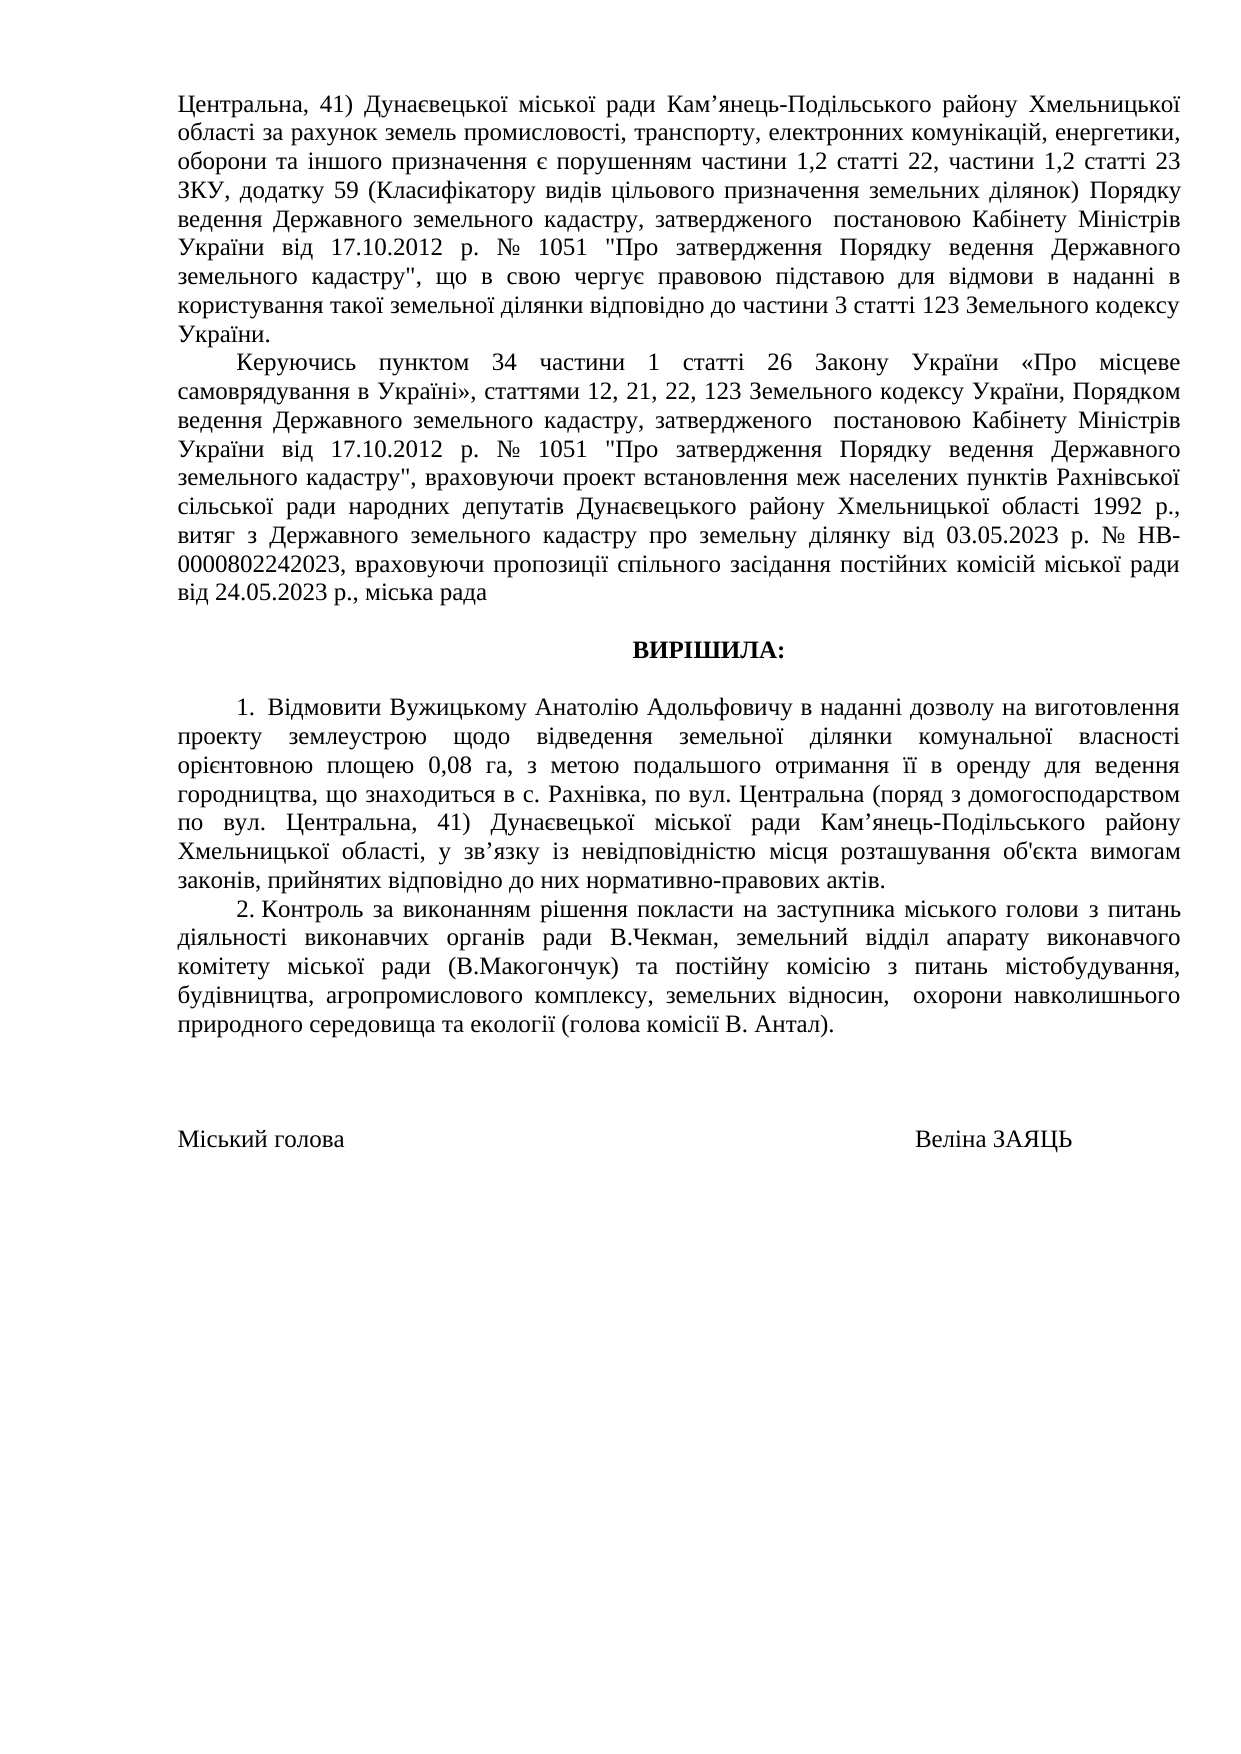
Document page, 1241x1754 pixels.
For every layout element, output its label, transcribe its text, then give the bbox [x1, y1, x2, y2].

text Міський голова Веліна ЗАЯЦЬ [177, 1124, 1181, 1152]
text 2. Контроль за виконанням рішення покласти на заступника міського голови з питань діяльності виконавчих органів ради В.Чекман, земельний відділ апарату виконавчого комітету міської ради (В.Макогончук) та постійну комісію з питань містобудування, будівництва, агропромислового комплексу, земельних відносин, охорони навколишнього природного середовища та екології (голова комісії В. Антал). [177, 894, 1181, 1037]
text 1. Відмовити Вужицькому Анатолію Адольфовичу в наданні дозволу на виготовлення проекту землеустрою щодо відведення земельної ділянки комунальної власності орієнтовною площею 0,08 га, з метою подальшого отримання її в оренду для ведення городництва, що знаходиться в с. Рахнівка, по вул. Центральна (поряд з домогосподарством по вул. Центральна, 41) Дунаєвецької міської ради Кам’янець-Подільського району Хмельницької області, у зв’язку із невідповідністю місця розташування об'єкта вимогам законів, прийнятих відповідно до них нормативно-правових актів. [177, 692, 1181, 894]
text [177, 89, 1181, 347]
text Керуючись пунктом 34 частини 1 статті 26 Закону України «Про місцеве самоврядування в Україні», статтями 12, 21, 22, 123 Земельного кодексу України, Порядком ведення Державного земельного кадастру, затвердженого постановою Кабінету Міністрів України від 17.10.2012 р. № 1051 "Про затвердження Порядку ведення Державного земельного кадастру", враховуючи проект встановлення меж населених пунктів Рахнівської сільської ради народних депутатів Дунаєвецького району Хмельницької області 1992 р., витяг з Державного земельного кадастру про земельну ділянку від 03.05.2023 р. № НВ-0000802242023, враховуючи пропозиції спільного засідання постійних комісій міської ради від 24.05.2023 р., міська рада [177, 347, 1181, 606]
text ВИРІШИЛА: [177, 635, 1181, 664]
